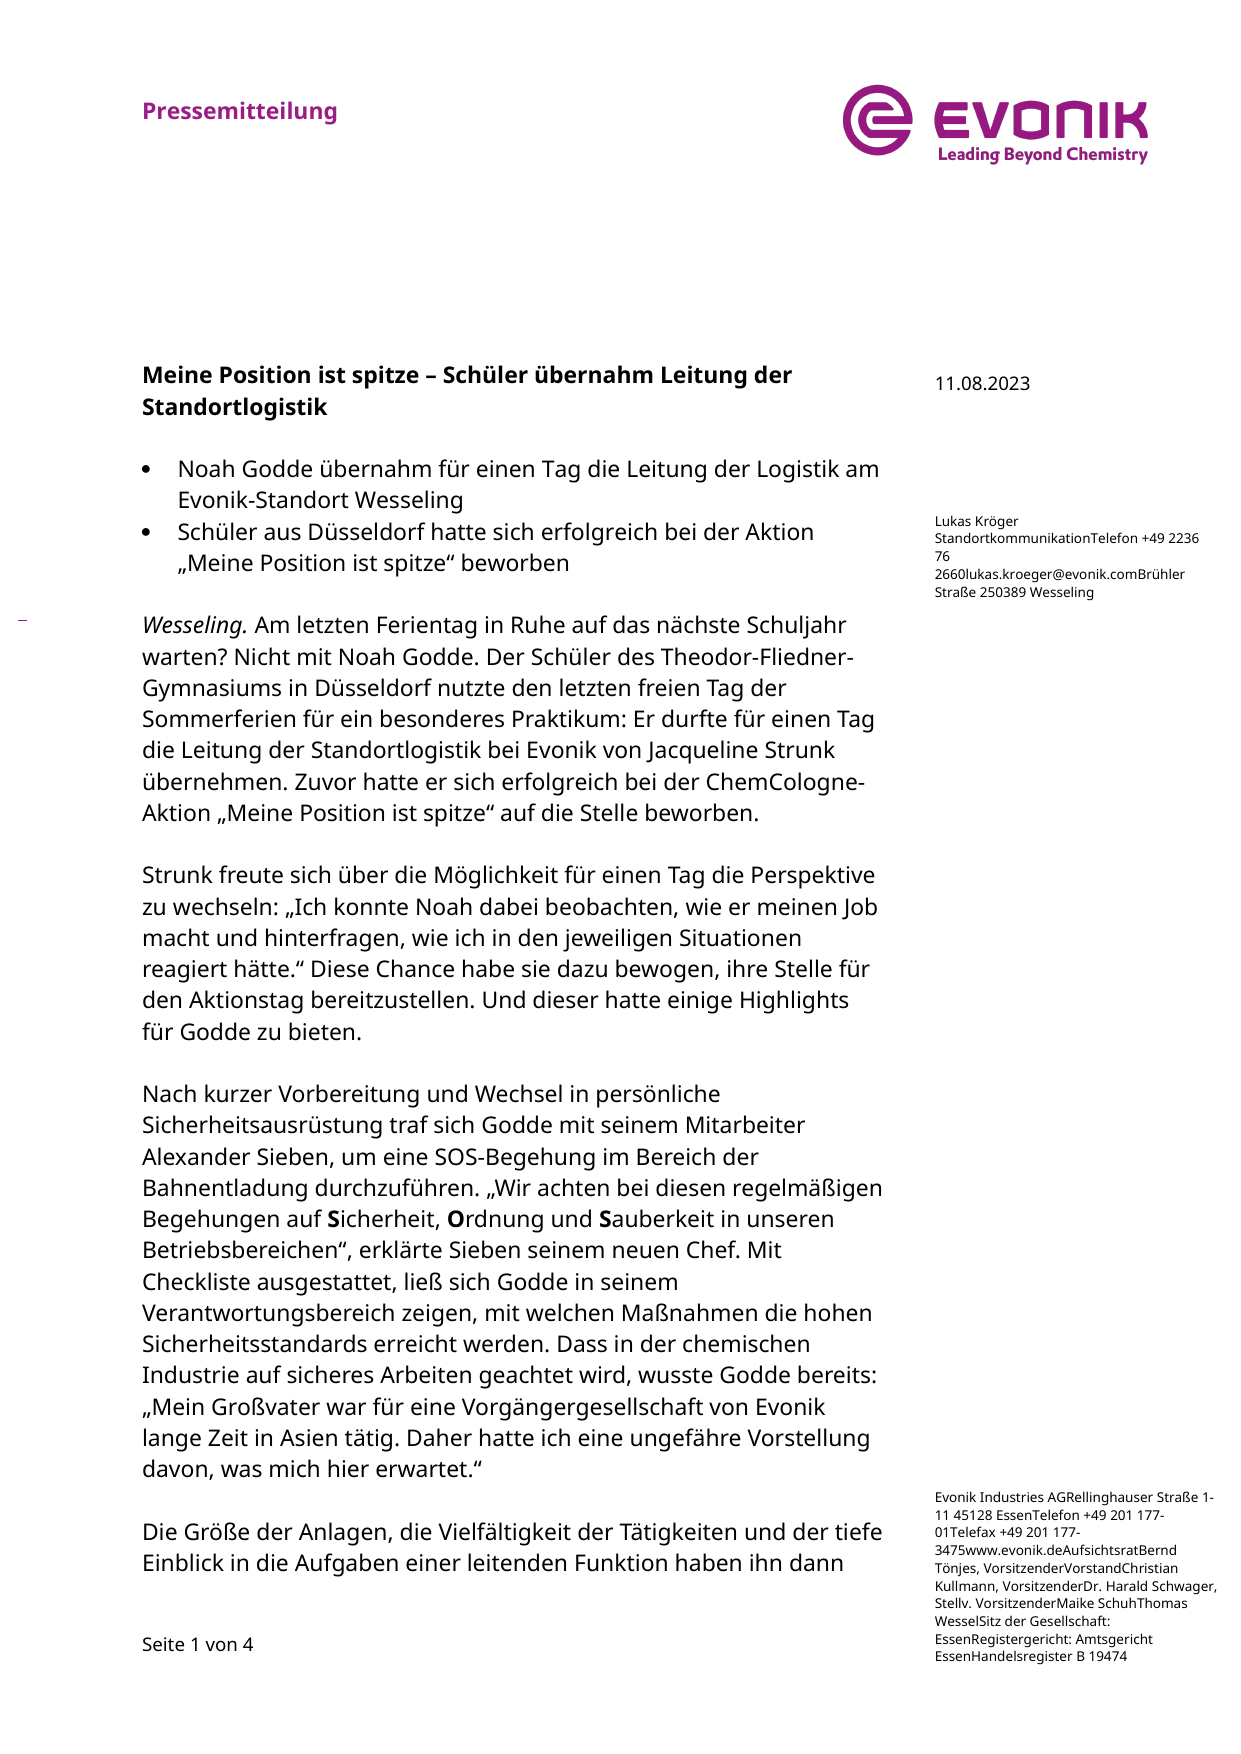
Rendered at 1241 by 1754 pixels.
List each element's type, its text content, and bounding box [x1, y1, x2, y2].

list Noah Godde übernahm für einen Tag die Leitung der Logistik am Evonik-Standort Wesseling [142, 453, 886, 516]
picture [841, 82, 1149, 166]
text Strunk freute sich über die Möglichkeit für einen Tag die Perspektive zu wechseln: „Ich konnte Noah dabei beobachten, wie er meinen Job macht und hinterfragen, wie ich in den jeweiligen Situationen reagiert hätte.“ Diese Chance habe sie dazu bewogen, ihre Stelle für den Aktionstag bereitzustellen. Und dieser hatte einige Highlights für Godde zu bieten. [142, 859, 886, 1047]
text Wesseling. Am letzten Ferientag in Ruhe auf das nächste Schuljahr warten? Nicht mit Noah Godde. Der Schüler des Theodor-Fliedner-Gymnasiums in Düsseldorf nutzte den letzten freien Tag der Sommerferien für ein besonderes Praktikum: Er durfte für einen Tag die Leitung der Standortlogistik bei Evonik von Jacqueline Strunk übernehmen. Zuvor hatte er sich erfolgreich bei der ChemCologne-Aktion „Meine Position ist spitze“ auf die Stelle beworben. [142, 609, 886, 828]
list Schüler aus Düsseldorf hatte sich erfolgreich bei der Aktion „Meine Position ist spitze“ beworben [142, 516, 886, 578]
text Meine Position ist spitze – Schüler übernahm Leitung der Standortlogistik [142, 359, 886, 453]
text Nach kurzer Vorbereitung und Wechsel in persönliche Sicherheitsausrüstung traf sich Godde mit seinem Mitarbeiter Alexander Sieben, um eine SOS-Begehung im Bereich der Bahnentladung durchzuführen. „Wir achten bei diesen regelmäßigen Begehungen auf Sicherheit, Ordnung und Sauberkeit in unseren Betriebsbereichen“, erklärte Sieben seinem neuen Chef. Mit Checkliste ausgestattet, ließ sich Godde in seinem Verantwortungsbereich zeigen, mit welchen Maßnahmen die hohen Sicherheitsstandards erreicht werden. Dass in der chemischen Industrie auf sicheres Arbeiten geachtet wird, wusste Godde bereits: „Mein Großvater war für eine Vorgängergesellschaft von Evonik lange Zeit in Asien tätig. Daher hatte ich eine ungefähre Vorstellung davon, was mich hier erwartet.“ [142, 1078, 886, 1484]
